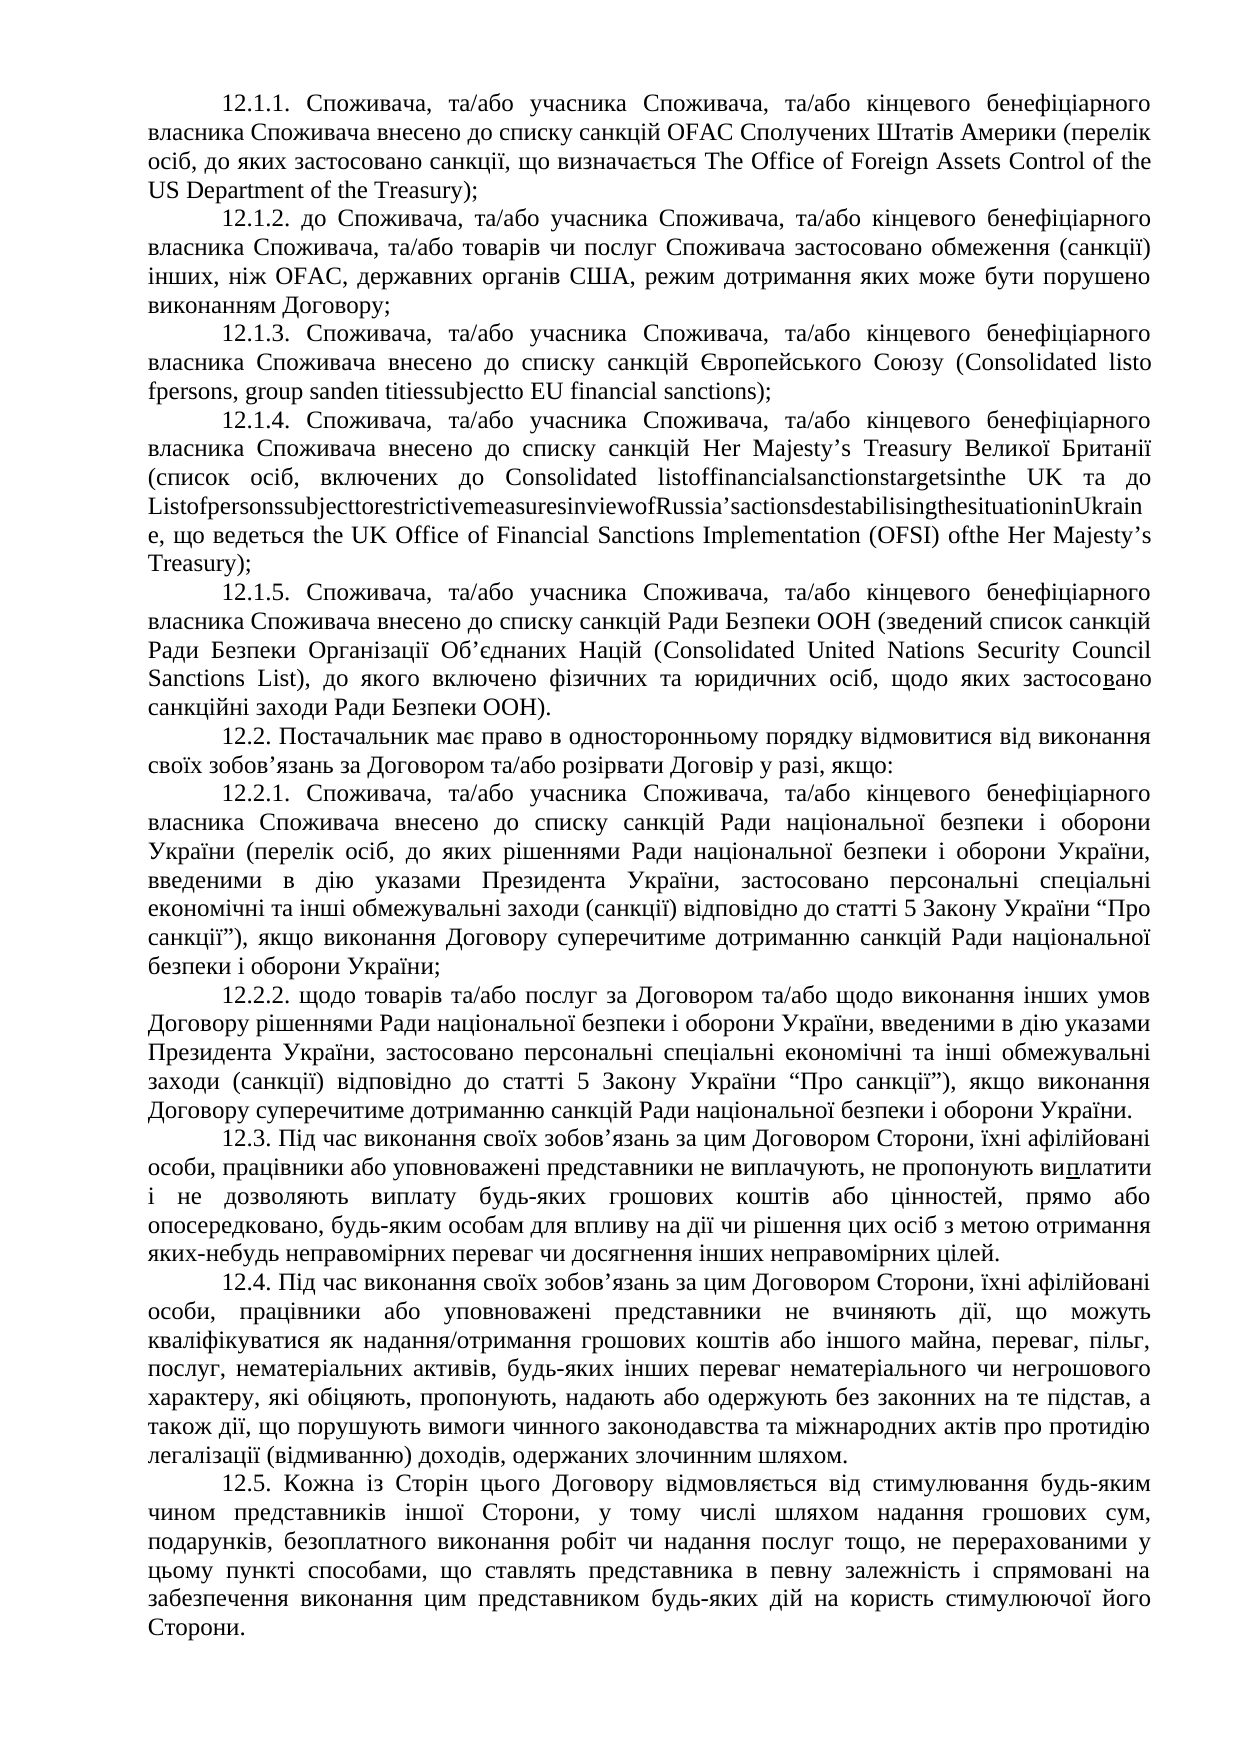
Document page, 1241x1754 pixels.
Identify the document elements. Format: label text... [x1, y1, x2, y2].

text 12.1.3. Споживача, та/або учасника Споживача, та/або кінцевого бенефіціарного власника Споживача внесено до списку санкцій Європейського Союзу (Consolidated listo fpersons, group sanden titiessubjectto EU financial sanctions); [148, 318, 1152, 405]
text 12.2.2. щодо товарів та/або послуг за Договором та/або щодо виконання інших умов Договору рішеннями Ради національної безпеки і оборони України, введеними в дію указами Президента України, застосовано персональні спеціальні економічні та інші обмежувальні заходи (санкції) відповідно до статті 5 Закону України “Про санкції”), якщо виконання Договору суперечитиме дотриманню санкцій Ради національної безпеки і оборони України. [148, 980, 1152, 1123]
text 12.4. Під час виконання своїх зобов’язань за цим Договором Сторони, їхні афілійовані особи, працівники або уповноважені представники не вчиняють дії, що можуть кваліфікуватися як надання/отримання грошових коштів або іншого майна, переваг, пільг, послуг, нематеріальних активів, будь-яких інших переваг нематеріального чи негрошового характеру, які обіцяють, пропонують, надають або одержують без законних на те підстав, а також дії, що порушують вимоги чинного законодавства та міжнародних актів про протидію легалізації (відмиванню) доходів, одержаних злочинним шляхом. [148, 1267, 1152, 1468]
text 12.2. Постачальник має право в односторонньому порядку відмовитися від виконання своїх зобов’язань за Договором та/або розірвати Договір у разі, якщо: [148, 721, 1152, 778]
text 12.1.1. Споживача, та/або учасника Споживача, та/або кінцевого бенефіціарного власника Споживача внесено до списку санкцій OFAC Сполучених Штатів Америки (перелік осіб, до яких застосовано санкції, що визначається The Office of Foreign Assets Control of the US Department of the Treasury); [148, 88, 1152, 203]
text 12.1.5. Споживача, та/або учасника Споживача, та/або кінцевого бенефіціарного власника Споживача внесено до списку санкцій Ради Безпеки ООН (зведений список санкцій Ради Безпеки Організації Об’єднаних Націй (Consolidated United Nations Security Council Sanctions List), до якого включено фізичних та юридичних осіб, щодо яких застосовано санкційні заходи Ради Безпеки ООН). [148, 577, 1152, 721]
text 12.3. Під час виконання своїх зобов’язань за цим Договором Сторони, їхні афілійовані особи, працівники або уповноважені представники не виплачують, не пропонують виплатити і не дозволяють виплату будь-яких грошових коштів або цінностей, прямо або опосередковано, будь-яким особам для впливу на дії чи рішення цих осіб з метою отримання яких-небудь неправомірних переваг чи досягнення інших неправомірних цілей. [148, 1123, 1152, 1267]
text 12.1.2. до Споживача, та/або учасника Споживача, та/або кінцевого бенефіціарного власника Споживача, та/або товарів чи послуг Споживача застосовано обмеження (санкції) інших, ніж OFAC, державних органів США, режим дотримання яких може бути порушено виконанням Договору; [148, 203, 1152, 318]
text 12.5. Кожна із Сторін цього Договору відмовляється від стимулювання будь-яким чином представників іншої Сторони, у тому числі шляхом надання грошових сум, подарунків, безоплатного виконання робіт чи надання послуг тощо, не перерахованими у цьому пункті способами, що ставлять представника в певну залежність і спрямовані на забезпечення виконання цим представником будь-яких дій на користь стимулюючої його Сторони. [148, 1468, 1152, 1641]
text 12.1.4. Споживача, та/або учасника Споживача, та/або кінцевого бенефіціарного власника Споживача внесено до списку санкцій Her Majesty’s Treasury Великої Британії (список осіб, включених до Consolidated listoffinancialsanctionstargetsinthe UK та до ListofpersonssubjecttorestrictivemeasuresinviewofRussia’sactionsdestabilisingthesituationinUkraine, що ведеться the UK Office of Financial Sanctions Implementation (OFSI) ofthe Her Majesty’s Treasury); [148, 405, 1152, 577]
text 12.2.1. Споживача, та/або учасника Споживача, та/або кінцевого бенефіціарного власника Споживача внесено до списку санкцій Ради національної безпеки і оборони України (перелік осіб, до яких рішеннями Ради національної безпеки і оборони України, введеними в дію указами Президента України, застосовано персональні спеціальні економічні та інші обмежувальні заходи (санкції) відповідно до статті 5 Закону України “Про санкції”), якщо виконання Договору суперечитиме дотриманню санкцій Ради національної безпеки і оборони України; [148, 778, 1152, 980]
